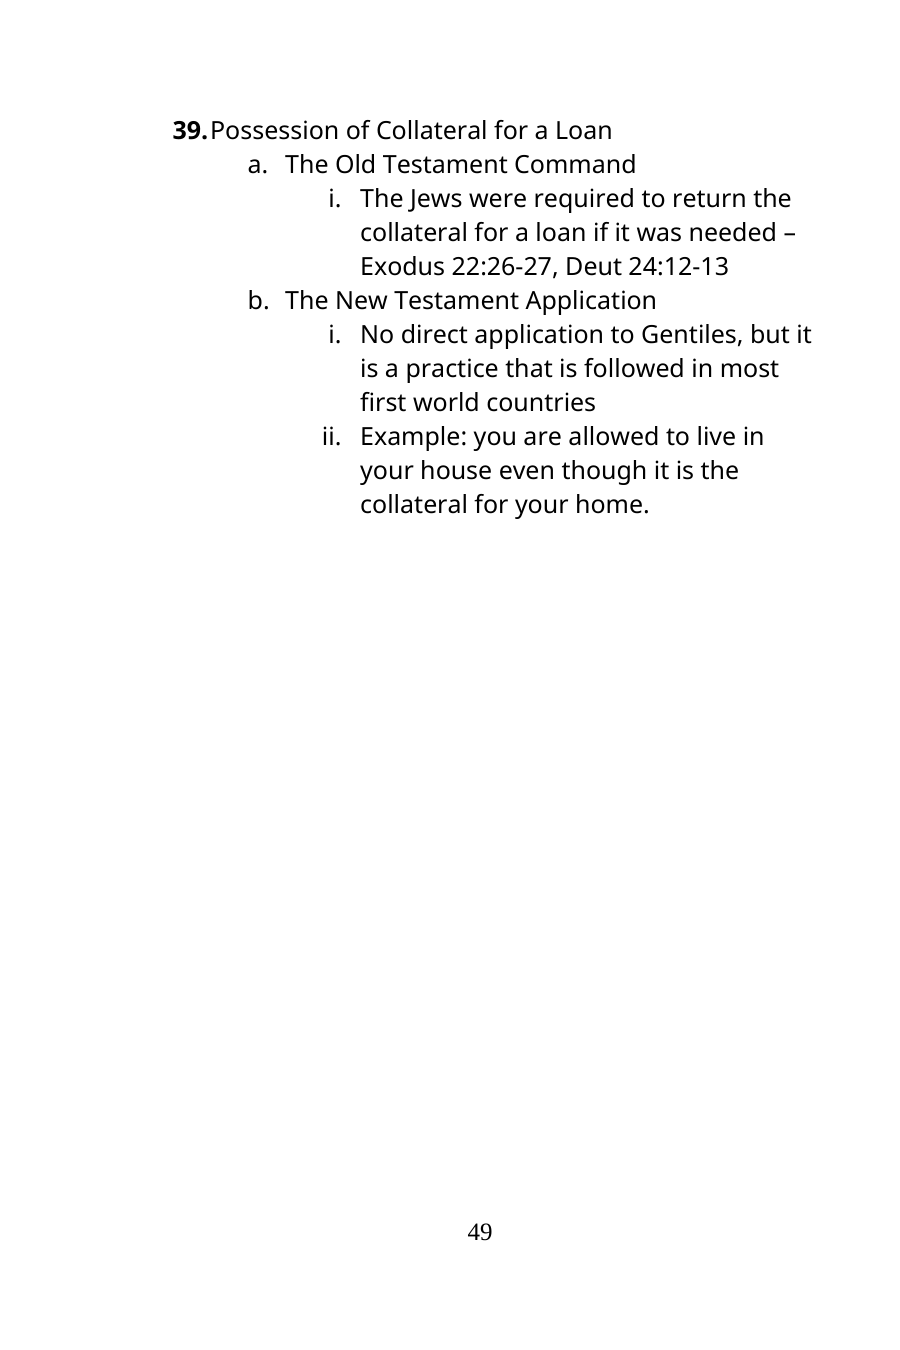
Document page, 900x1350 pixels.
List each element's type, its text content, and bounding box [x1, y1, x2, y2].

list The Jews were required to return the collateral for a loan if it was needed – Exodus 22:26-27, Deut 24:12-13 [341, 181, 825, 283]
list The Old Testament Command [247, 147, 825, 181]
list The New Testament Application [247, 283, 825, 317]
list Example: you are allowed to live in your house even though it is the collateral for your home. [341, 419, 825, 521]
list No direct application to Gentiles, but it is a practice that is followed in most first world countries [341, 317, 825, 419]
list Possession of Collateral for a Loan [172, 112, 825, 147]
